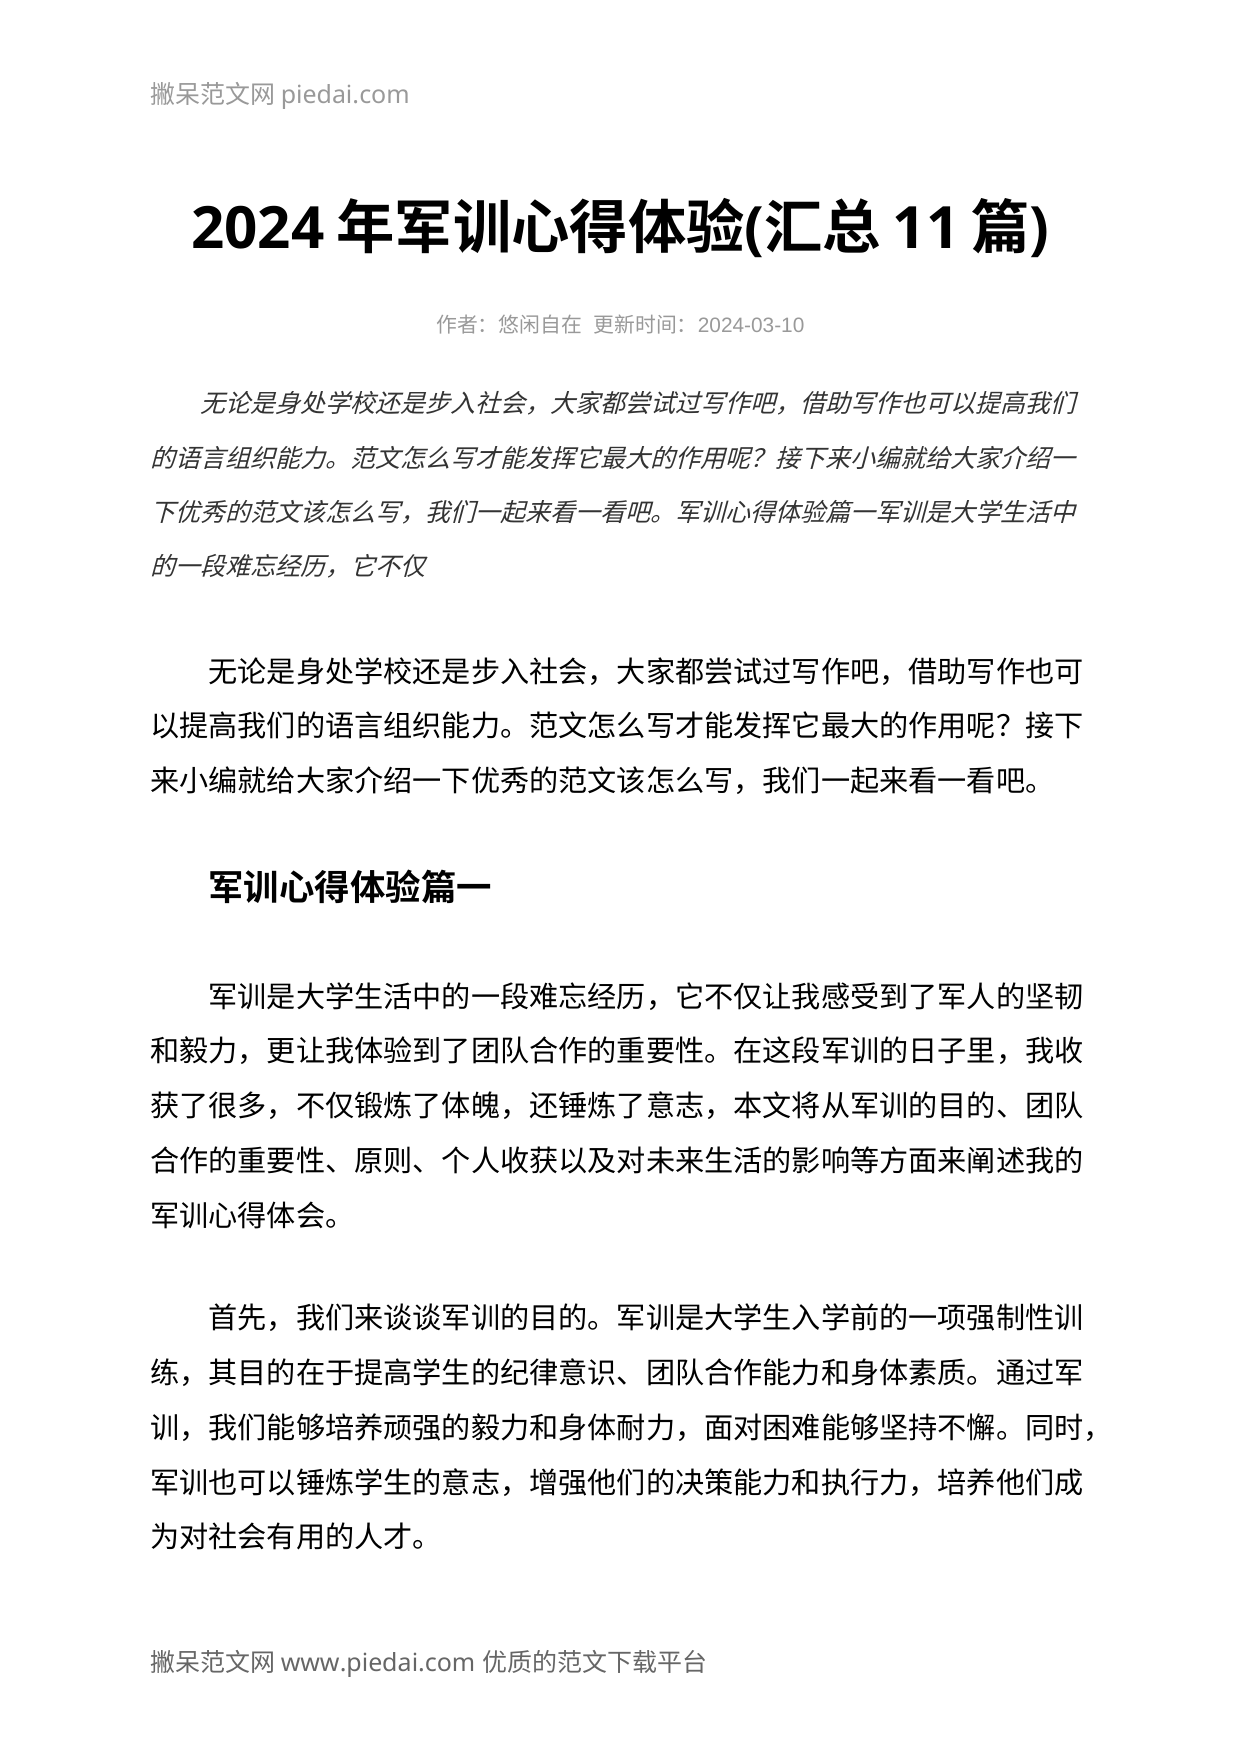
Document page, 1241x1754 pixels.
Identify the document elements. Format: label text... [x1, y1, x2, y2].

text 无论是身处学校还是步入社会，大家都尝试过写作吧，借助写作也可以提高我们的语言组织能力。范文怎么写才能发挥它最大的作用呢？接下来小编就给大家介绍一下优秀的范文该怎么写，我们一起来看一看吧。军训心得体验篇一军训是大学生活中的一段难忘经历，它不仅 [150, 384, 1090, 583]
subtitle 2024年军训心得体验(汇总11篇) [150, 181, 1090, 266]
text 作者：悠闲自在 更新时间：2024-03-10 [150, 313, 1090, 337]
text 无论是身处学校还是步入社会，大家都尝试过写作吧，借助写作也可以提高我们的语言组织能力。范文怎么写才能发挥它最大的作用呢？接下来小编就给大家介绍一下优秀的范文该怎么写，我们一起来看一看吧。 [150, 648, 1090, 800]
text 军训心得体验篇一 [150, 860, 1090, 911]
text 军训是大学生活中的一段难忘经历，它不仅让我感受到了军人的坚韧和毅力，更让我体验到了团队合作的重要性。在这段军训的日子里，我收获了很多，不仅锻炼了体魄，还锤炼了意志，本文将从军训的目的、团队合作的重要性、原则、个人收获以及对未来生活的影响等方面来阐述我的军训心得体会。 [150, 973, 1090, 1235]
text 首先，我们来谈谈军训的目的。军训是大学生入学前的一项强制性训练，其目的在于提高学生的纪律意识、团队合作能力和身体素质。通过军训，我们能够培养顽强的毅力和身体耐力，面对困难能够坚持不懈。同时，军训也可以锤炼学生的意志，增强他们的决策能力和执行力，培养他们成为对社会有用的人才。 [150, 1294, 1090, 1556]
